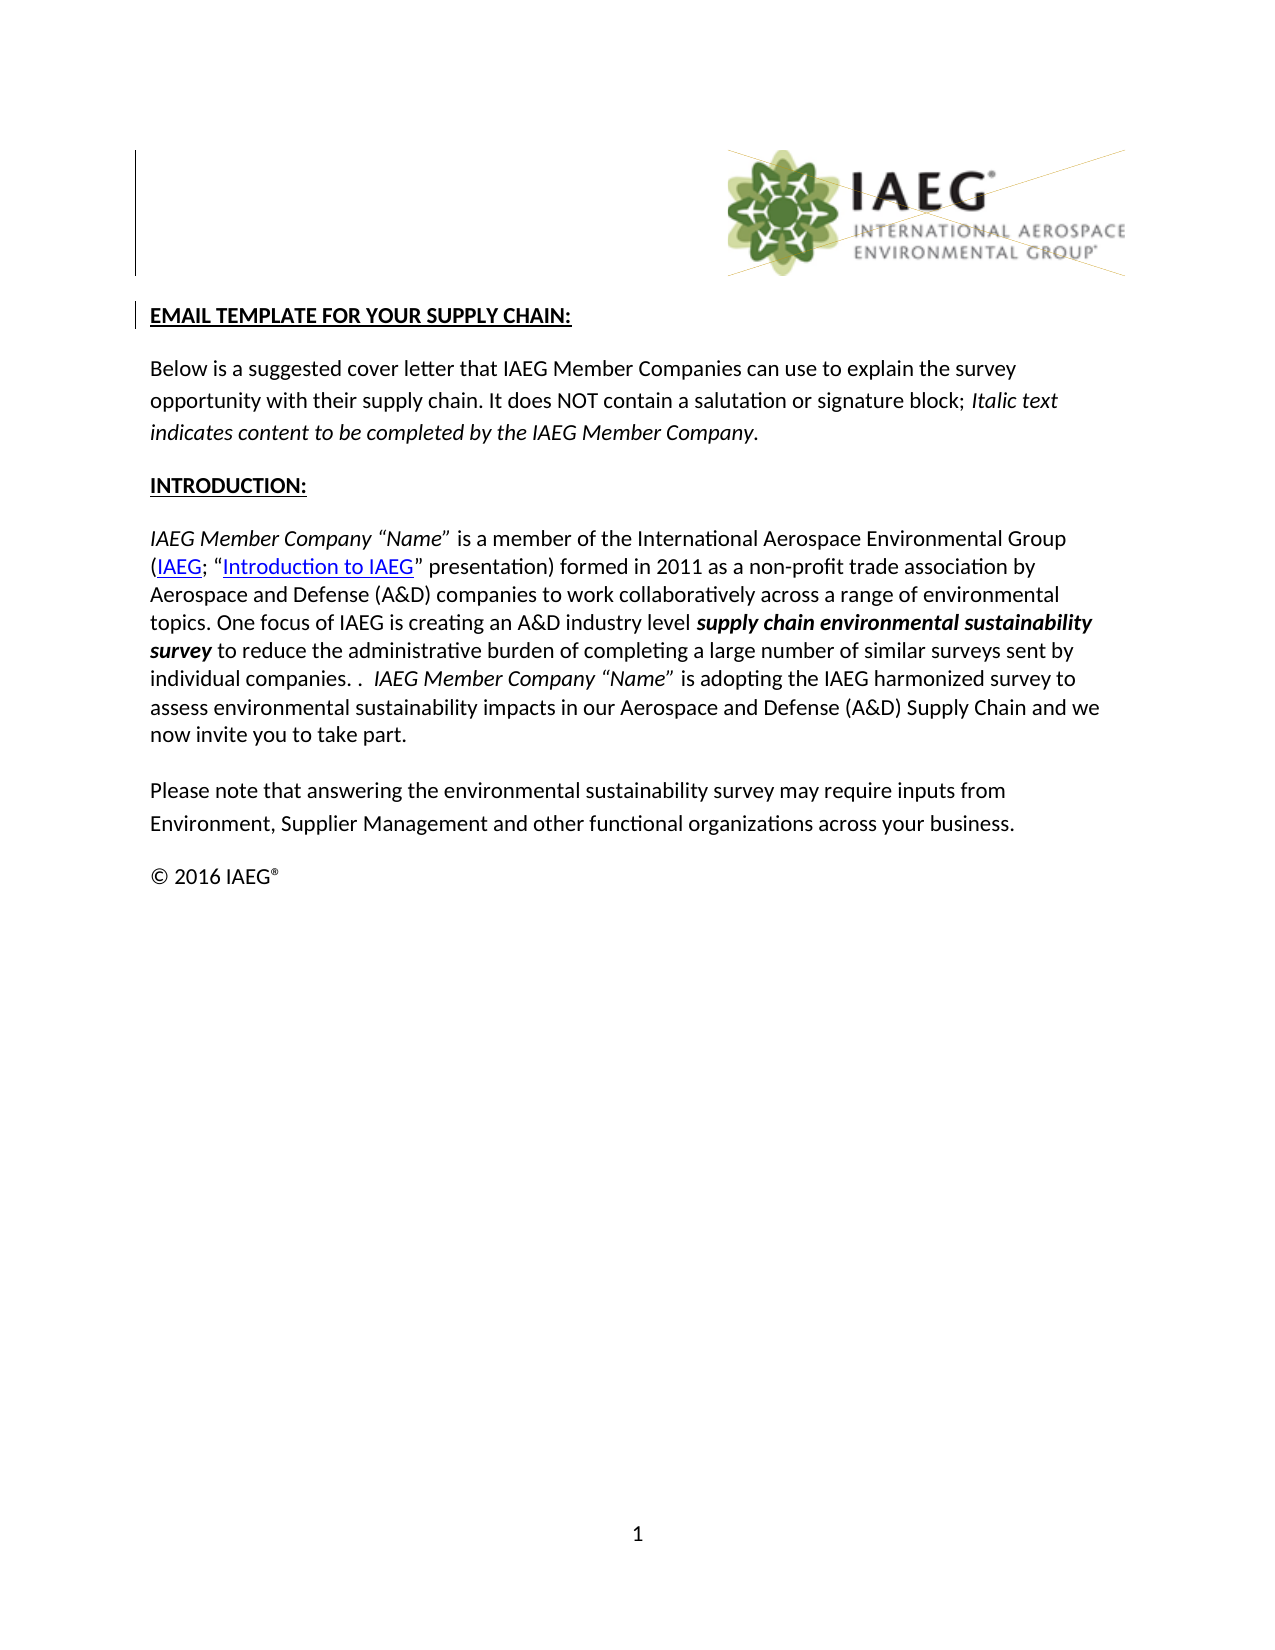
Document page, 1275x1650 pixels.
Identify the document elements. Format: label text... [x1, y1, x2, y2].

text Please note that answering the environmental sustainability survey may require inputs from Environment, Supplier Management and other functional organizations across your business. [150, 777, 1125, 837]
text Below is a suggested cover letter that IAEG Member Companies can use to explain the survey opportunity with their supply chain. It does NOT contain a salutation or signature block; Italic text indicates content to be completed by the IAEG Member Company. [150, 354, 1125, 446]
picture [732, 214, 1121, 276]
text IAEG Member Company “Name” is a member of the International Aerospace Environmental Group (IAEG; “Introduction to IAEG” presentation) formed in 2011 as a non-profit trade association by Aerospace and Defense (A&D) companies to work collaboratively across a range of environmental topics. One focus of IAEG is creating an A&D industry level supply chain environmental sustainability survey to reduce the administrative burden of completing a large number of similar surveys sent by individual companies. . IAEG Member Company “Name” is adopting the IAEG harmonized survey to assess environmental sustainability impacts in our Aerospace and Defense (A&D) Supply Chain and we now invite you to take part. [150, 524, 1125, 749]
picture [727, 151, 923, 275]
text EMAIL TEMPLATE FOR YOUR SUPPLY CHAIN: [150, 301, 1125, 329]
picture [732, 150, 1121, 212]
picture [930, 151, 1125, 275]
text INTRODUCTION: [150, 471, 1125, 499]
text © 2016 IAEG® [150, 862, 1125, 890]
